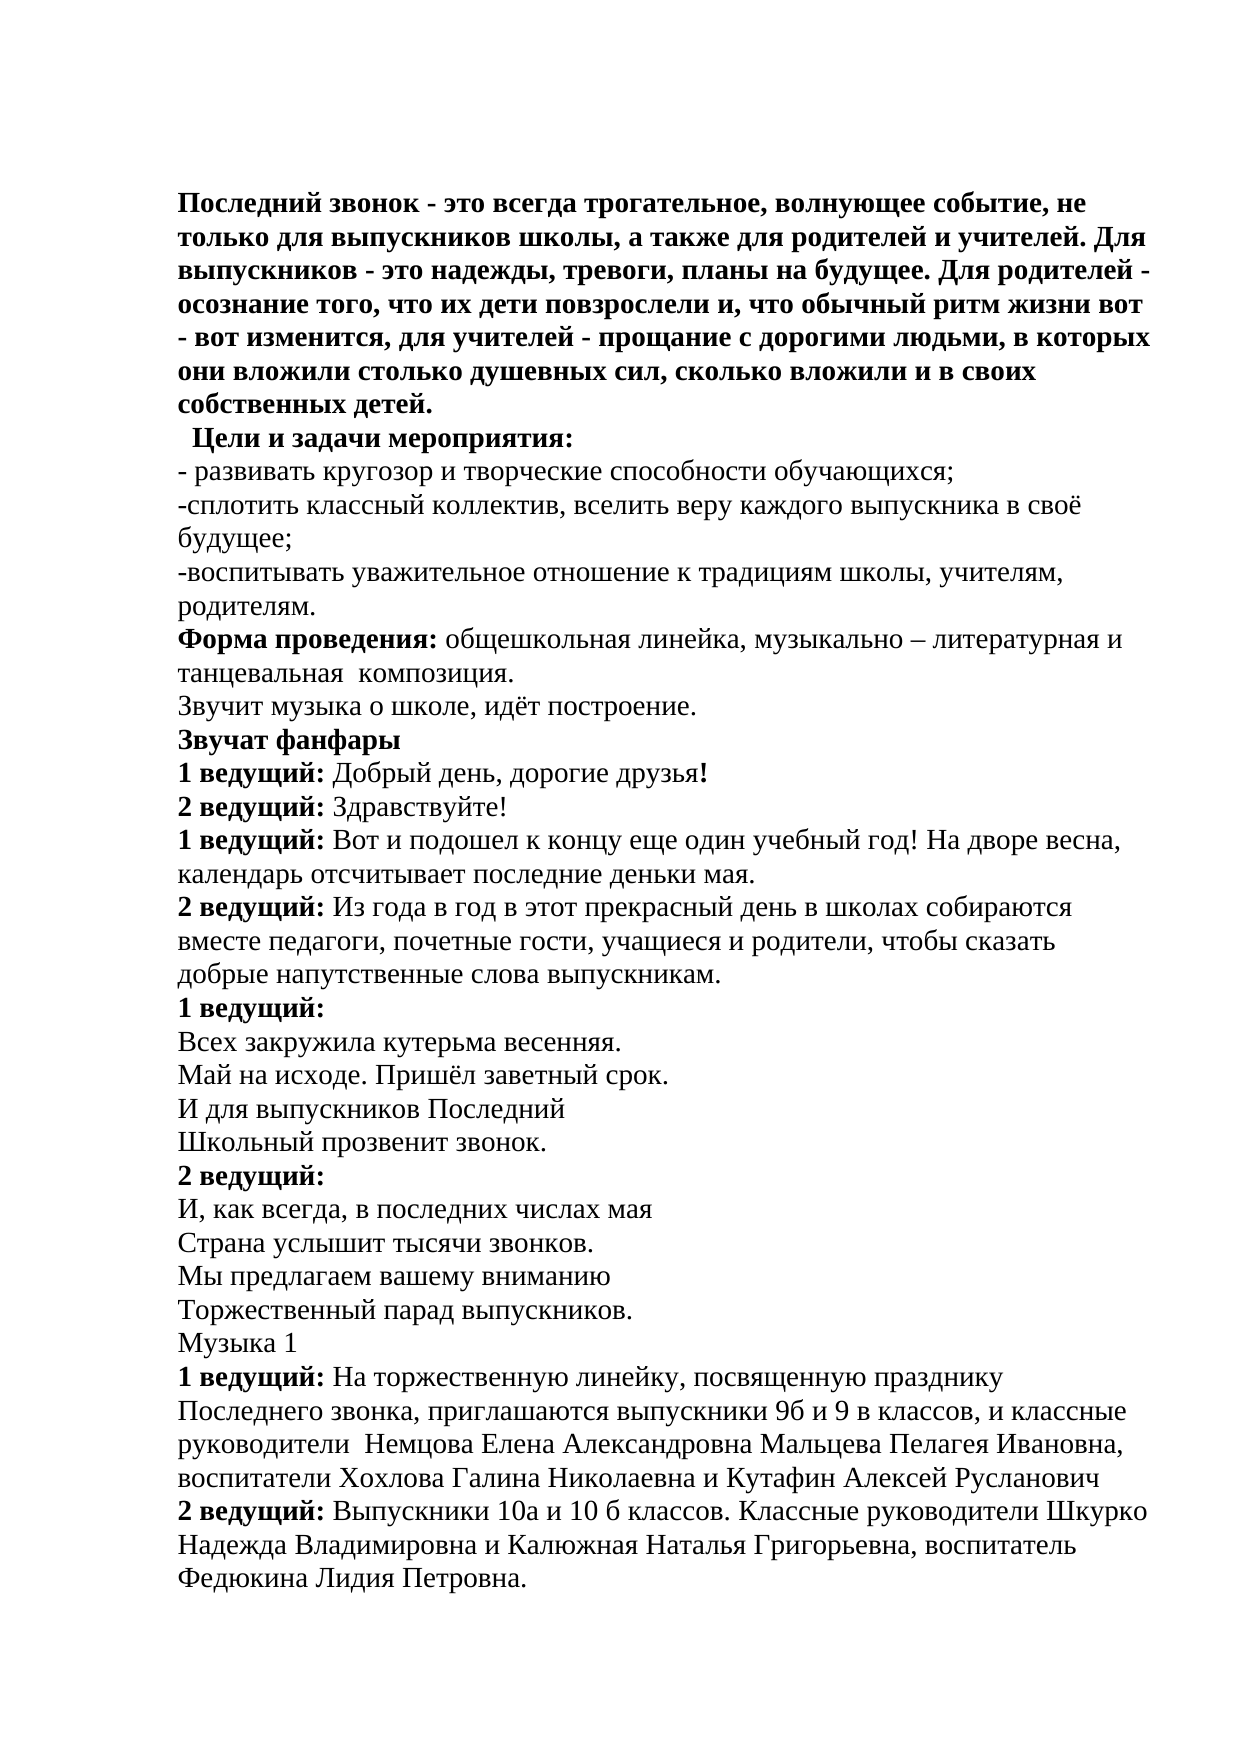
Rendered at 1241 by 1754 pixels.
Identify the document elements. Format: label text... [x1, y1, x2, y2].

text 2 ведущий: Из года в год в этот прекрасный день в школах собираются вместе педагоги, почетные гости, учащиеся и родители, чтобы сказать добрые напутственные слова выпускникам. [177, 889, 1152, 990]
text 1 ведущий: Вот и подошел к концу еще один учебный год! На дворе весна, календарь отсчитывает последние деньки мая. [177, 822, 1152, 889]
text И, как всегда, в последних числах мая [177, 1191, 1152, 1225]
text Музыка 1 [177, 1326, 1152, 1359]
text И для выпускников Последний [177, 1091, 1152, 1124]
text Звучат фанфары [177, 722, 1152, 755]
text 2 ведущий: Выпускники 10а и 10 б классов. Классные руководители Шкурко Надежда Владимировна и Калюжная Наталья Григорьевна, воспитатель Федюкина Лидия Петровна. [177, 1493, 1152, 1594]
text Мы предлагаем вашему вниманию [177, 1258, 1152, 1292]
text 1 ведущий: [177, 990, 1152, 1024]
text Май на исходе. Пришёл заветный срок. [177, 1057, 1152, 1091]
text Страна услышит тысячи звонков. [177, 1225, 1152, 1258]
text 2 ведущий: Здравствуйте! [177, 789, 1152, 822]
text 1 ведущий: Добрый день, дорогие друзья! [177, 755, 1152, 789]
text Всех закружила кутерьма весенняя. [177, 1024, 1152, 1057]
text Последний звонок - это всегда трогательное, волнующее событие, не только для выпускников школы, а также для родителей и учителей. Для выпускников - это надежды, тревоги, планы на будущее. Для родителей - осознание того, что их дети повзрослели и, что обычный ритм жизни вот - вот изменится, для учителей - прощание с дорогими людьми, в которых они вложили столько душевных сил, сколько вложили и в своих собственных детей. Цели и задачи мероприятия: - развивать кругозор и творческие способности обучающихся; -сплотить классный коллектив, вселить веру каждого выпускника в своё будущее; -воспитывать уважительное отношение к традициям школы, учителям, родителям. Форма проведения: общешкольная линейка, музыкально – литературная и танцевальная композиция. Звучит музыка о школе, идёт построение. [177, 185, 1152, 722]
text Торжественный парад выпускников. [177, 1292, 1152, 1326]
text 1 ведущий: На торжественную линейку, посвященную празднику Последнего звонка, приглашаются выпускники 9б и 9 в классов, и классные руководители Немцова Елена Александровна Мальцева Пелагея Ивановна, воспитатели Хохлова Галина Николаевна и Кутафин Алексей Русланович [177, 1359, 1152, 1493]
text Школьный прозвенит звонок. [177, 1124, 1152, 1158]
text 2 ведущий: [177, 1158, 1152, 1191]
